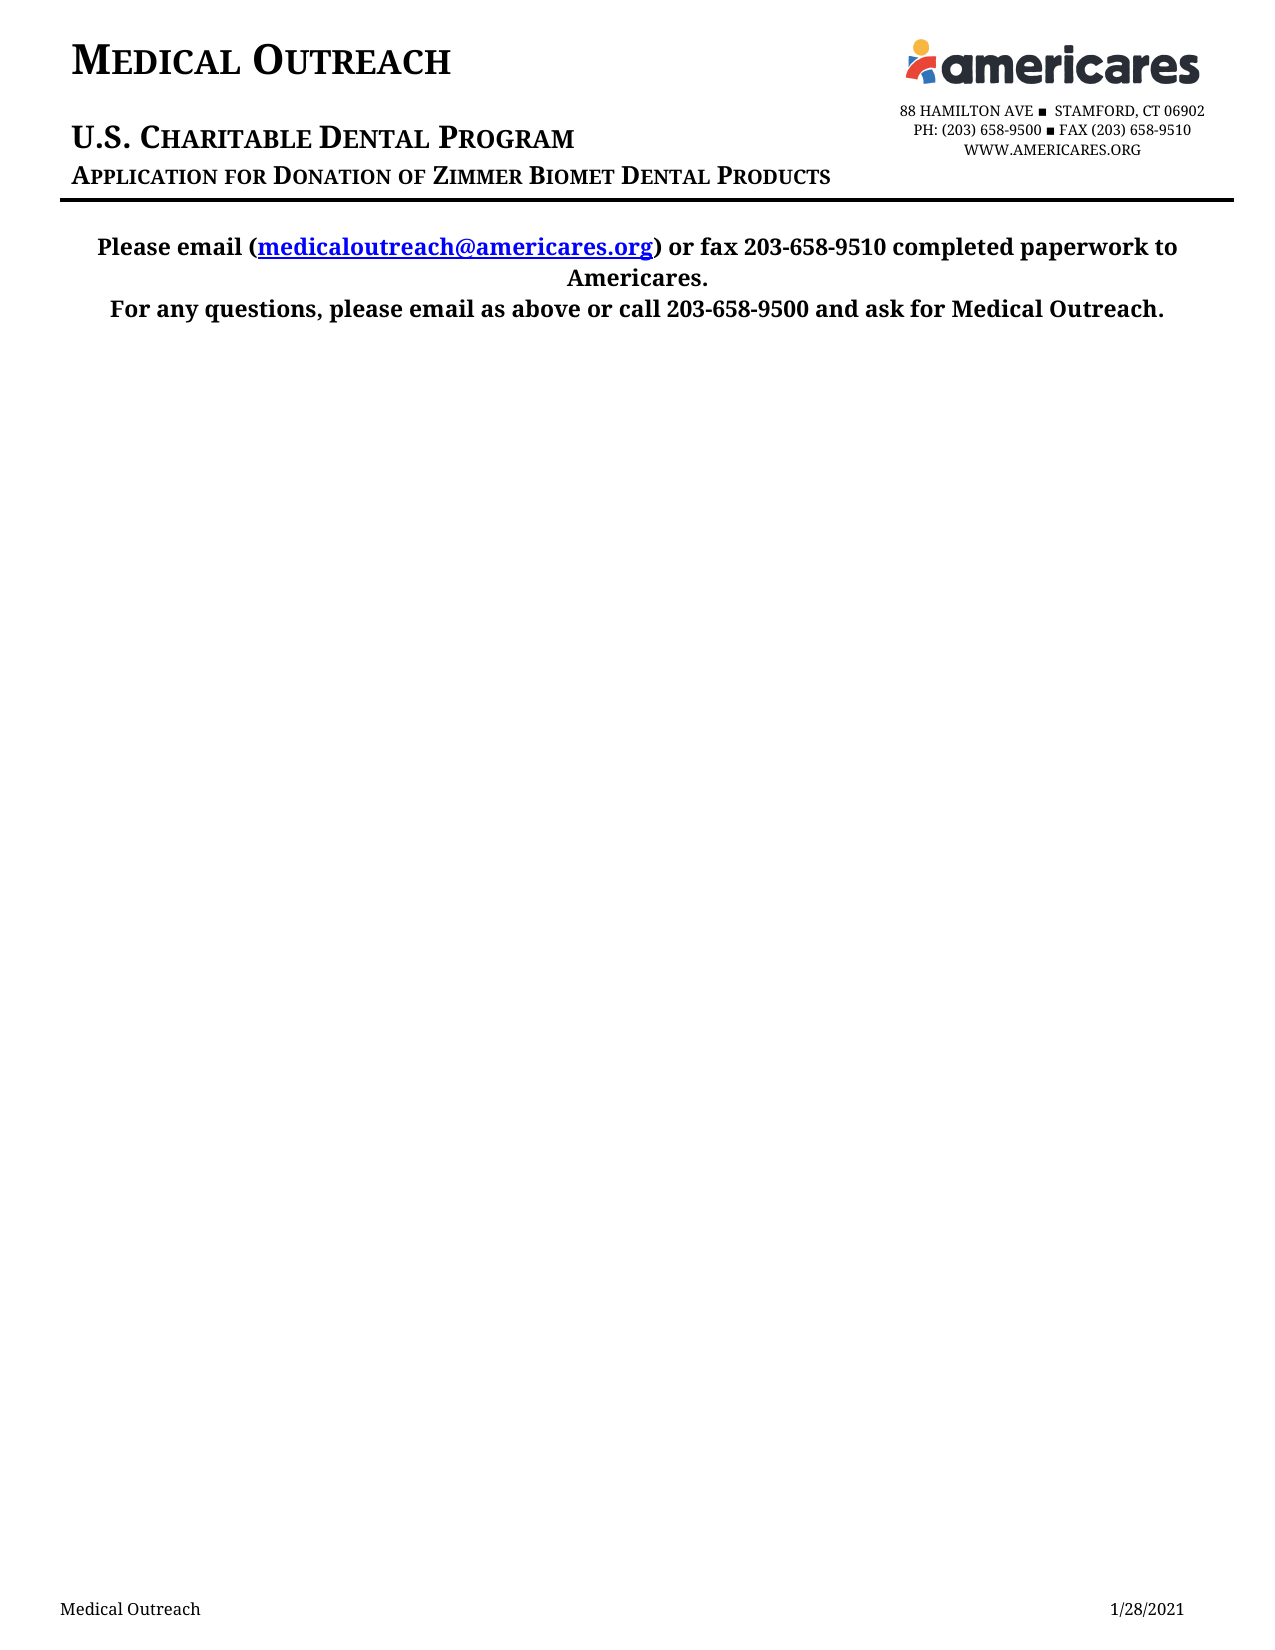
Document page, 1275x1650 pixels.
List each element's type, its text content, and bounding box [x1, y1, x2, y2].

text Please email (medicaloutreach@americares.org) or fax 203-658-9510 completed paperwork to Americares. [60, 231, 1215, 293]
text For any questions, please email as above or call 203-658-9500 and ask for Medical Outreach. [60, 293, 1215, 325]
picture [882, 30, 1223, 101]
